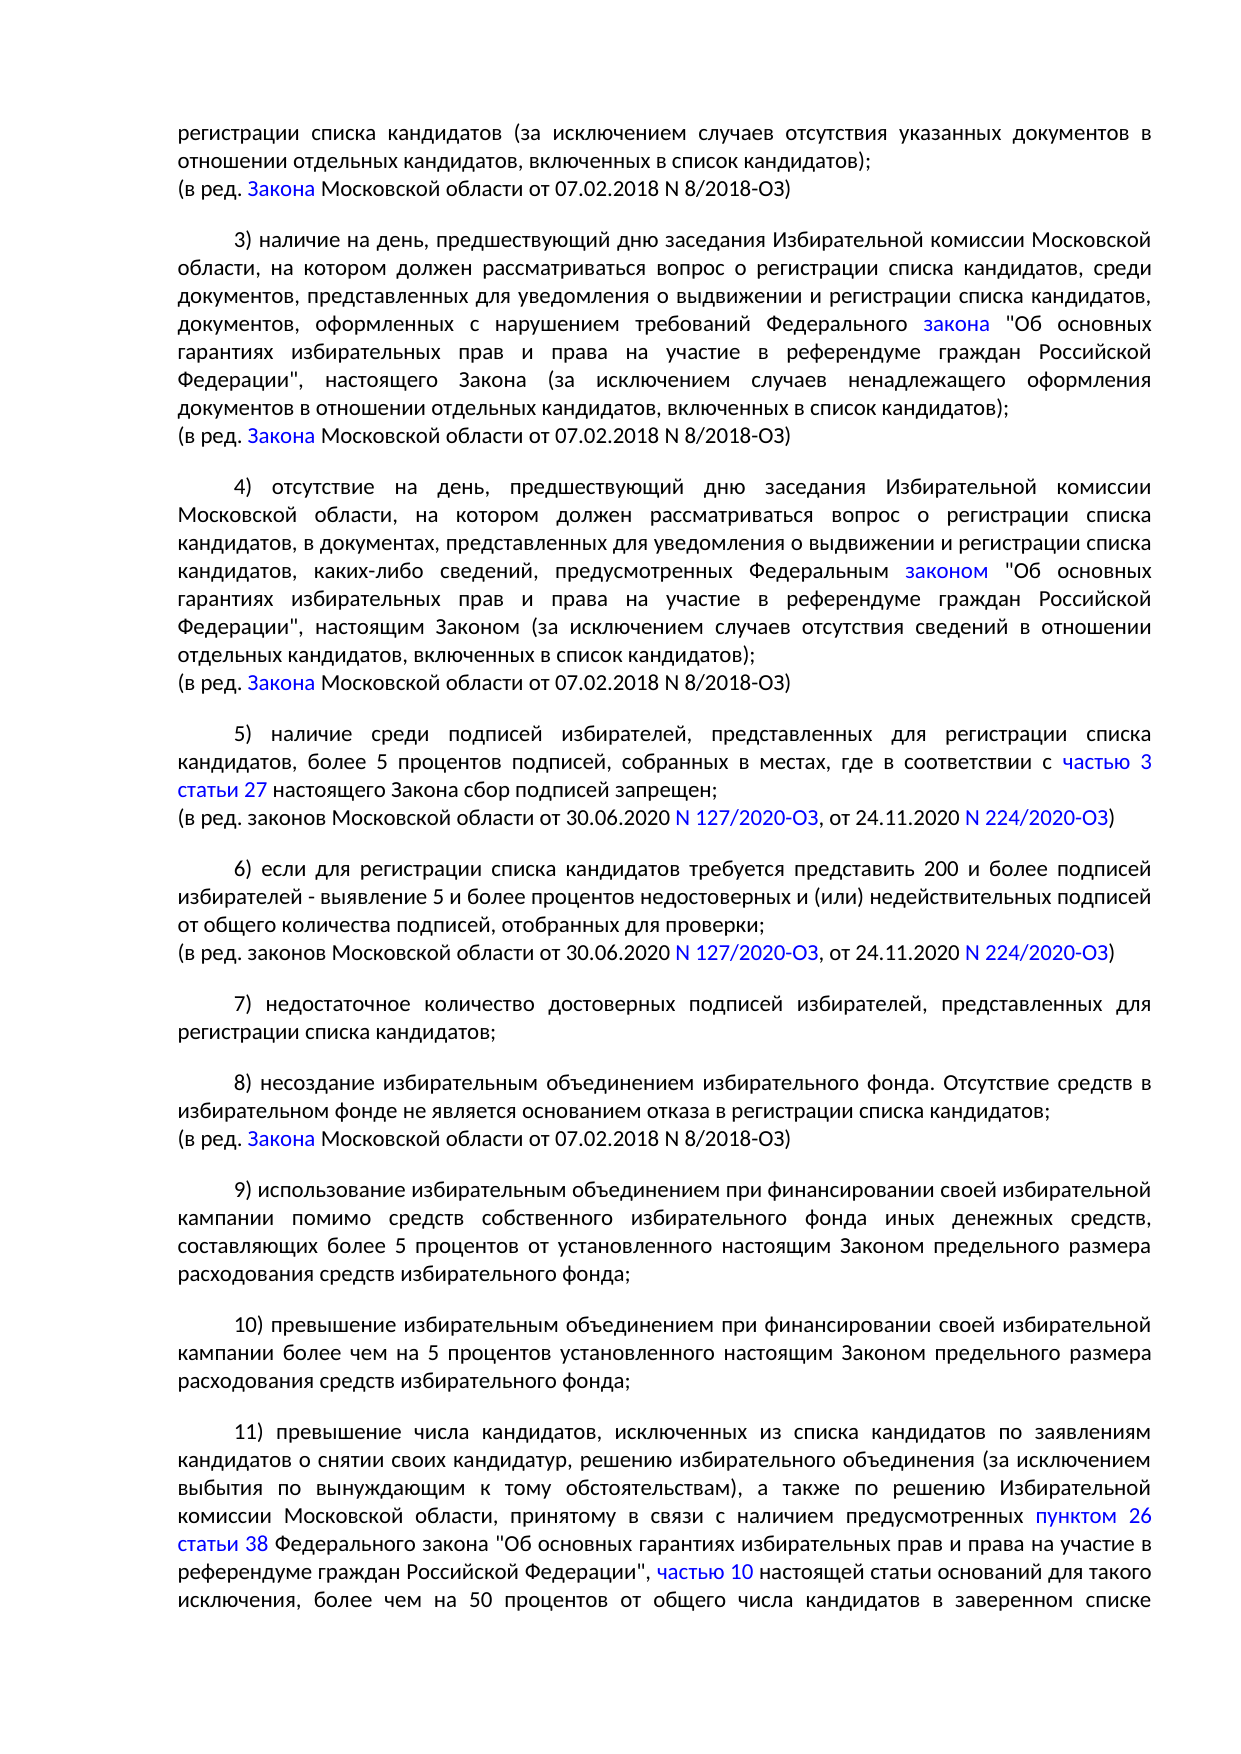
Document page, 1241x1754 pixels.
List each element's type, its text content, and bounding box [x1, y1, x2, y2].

text (в ред. Закона Московской области от 07.02.2018 N 8/2018-ОЗ) [177, 668, 1152, 696]
text (в ред. Закона Московской области от 07.02.2018 N 8/2018-ОЗ) [177, 1124, 1152, 1152]
text (в ред. Закона Московской области от 07.02.2018 N 8/2018-ОЗ) [177, 174, 1152, 202]
text 7) недостаточное количество достоверных подписей избирателей, представленных для регистрации списка кандидатов; [177, 989, 1152, 1045]
text 9) использование избирательным объединением при финансировании своей избирательной кампании помимо средств собственного избирательного фонда иных денежных средств, составляющих более 5 процентов от установленного настоящим Законом предельного размера расходования средств избирательного фонда; [177, 1175, 1152, 1287]
text 10) превышение избирательным объединением при финансировании своей избирательной кампании более чем на 5 процентов установленного настоящим Законом предельного размера расходования средств избирательного фонда; [177, 1310, 1152, 1394]
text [177, 118, 1152, 174]
text 4) отсутствие на день, предшествующий дню заседания Избирательной комиссии Московской области, на котором должен рассматриваться вопрос о регистрации списка кандидатов, в документах, представленных для уведомления о выдвижении и регистрации списка кандидатов, каких-либо сведений, предусмотренных Федеральным законом "Об основных гарантиях избирательных прав и права на участие в референдуме граждан Российской Федерации", настоящим Законом (за исключением случаев отсутствия сведений в отношении отдельных кандидатов, включенных в список кандидатов); [177, 472, 1152, 668]
text (в ред. законов Московской области от 30.06.2020 N 127/2020-ОЗ, от 24.11.2020 N 224/2020-ОЗ) [177, 803, 1152, 831]
text 6) если для регистрации списка кандидатов требуется представить 200 и более подписей избирателей - выявление 5 и более процентов недостоверных и (или) недействительных подписей от общего количества подписей, отобранных для проверки; [177, 854, 1152, 938]
text (в ред. законов Московской области от 30.06.2020 N 127/2020-ОЗ, от 24.11.2020 N 224/2020-ОЗ) [177, 938, 1152, 966]
text 5) наличие среди подписей избирателей, представленных для регистрации списка кандидатов, более 5 процентов подписей, собранных в местах, где в соответствии с частью 3 статьи 27 настоящего Закона сбор подписей запрещен; [177, 719, 1152, 803]
text 8) несоздание избирательным объединением избирательного фонда. Отсутствие средств в избирательном фонде не является основанием отказа в регистрации списка кандидатов; [177, 1068, 1152, 1124]
text 3) наличие на день, предшествующий дню заседания Избирательной комиссии Московской области, на котором должен рассматриваться вопрос о регистрации списка кандидатов, среди документов, представленных для уведомления о выдвижении и регистрации списка кандидатов, документов, оформленных с нарушением требований Федерального закона "Об основных гарантиях избирательных прав и права на участие в референдуме граждан Российской Федерации", настоящего Закона (за исключением случаев ненадлежащего оформления документов в отношении отдельных кандидатов, включенных в список кандидатов); [177, 225, 1152, 421]
text (в ред. Закона Московской области от 07.02.2018 N 8/2018-ОЗ) [177, 421, 1152, 449]
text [177, 1417, 1152, 1613]
